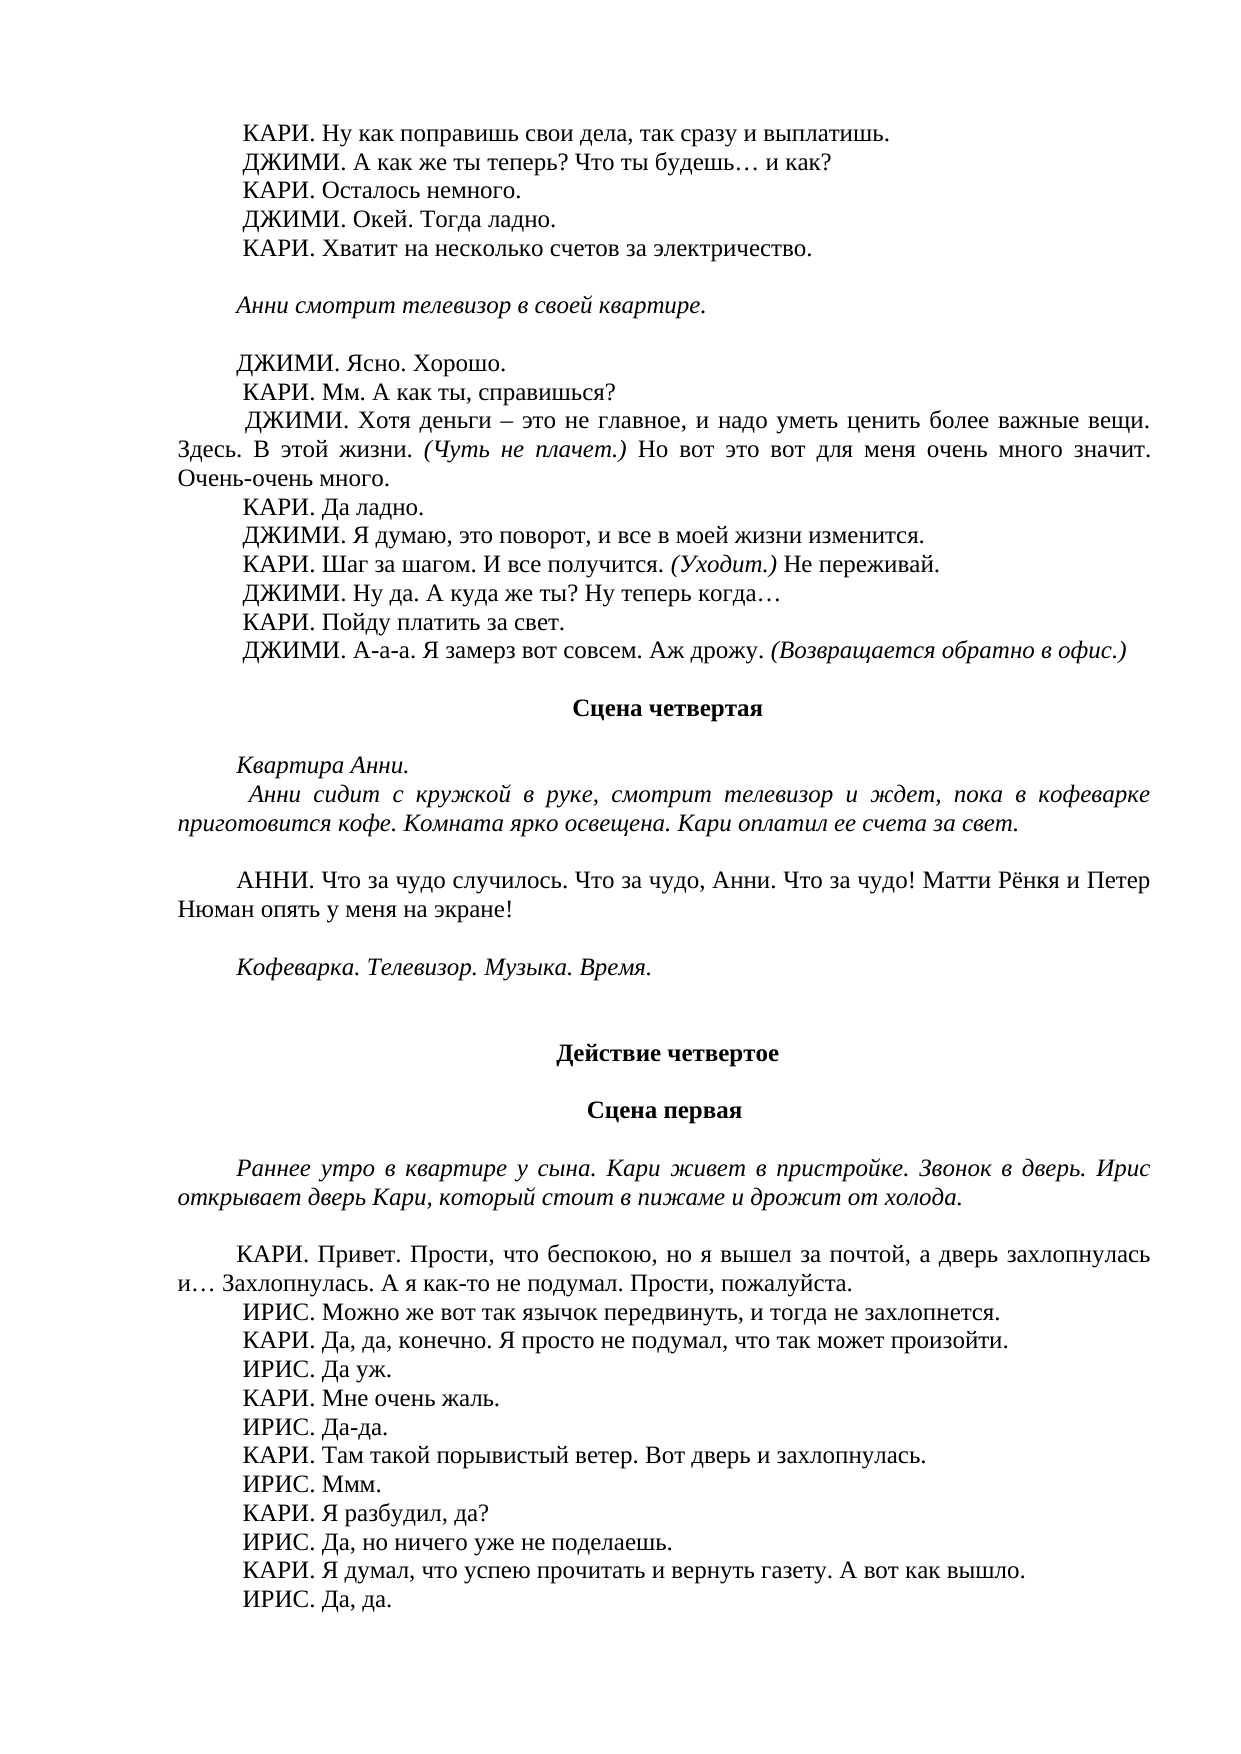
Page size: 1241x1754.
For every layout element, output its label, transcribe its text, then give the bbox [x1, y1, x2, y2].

text КАРИ. Я думал, что успею прочитать и вернуть газету. А вот как вышло. [177, 1556, 1152, 1584]
subtitle Действие четвертое [177, 1038, 1152, 1067]
text ДЖИМИ. А как же ты теперь? Что ты будешь… и как? [177, 147, 1152, 176]
text КАРИ. Да ладно. [177, 492, 1152, 521]
text КАРИ. Шаг за шагом. И все получится. (Уходит.) Не переживай. [177, 549, 1152, 578]
text Анни сидит с кружкой в руке, смотрит телевизор и ждет, пока в кофеварке приготовится кофе. Комната ярко освещена. Кари оплатил ее счета за свет. [177, 779, 1152, 837]
text ДЖИМИ. Я думаю, это поворот, и все в моей жизни изменится. [177, 521, 1152, 549]
text КАРИ. Мм. А как ты, справишься? [177, 377, 1152, 406]
text КАРИ. Ну как поправишь свои дела, так сразу и выплатишь. [177, 118, 1152, 147]
text КАРИ. Хватит на несколько счетов за электричество. [177, 233, 1152, 262]
text Квартира Анни. [177, 751, 1152, 779]
text Анни смотрит телевизор в своей квартире. [177, 291, 1152, 319]
text ДЖИМИ. Ясно. Хорошо. [177, 348, 1152, 377]
text ДЖИМИ. Хотя деньги – это не главное, и надо уметь ценить более важные вещи. Здесь. В этой жизни. (Чуть не плачет.) Но вот это вот для меня очень много значит. Очень-очень много. [177, 406, 1152, 492]
text ДЖИМИ. Ну да. А куда же ты? Ну теперь когда… [177, 578, 1152, 607]
text КАРИ. Привет. Прости, что беспокою, но я вышел за почтой, а дверь захлопнулась и… Захлопнулась. А я как-то не подумал. Прости, пожалуйста. [177, 1239, 1152, 1297]
text ИРИС. Да, да. [177, 1584, 1152, 1613]
text КАРИ. Я разбудил, да? [177, 1498, 1152, 1527]
text ИРИС. Ммм. [177, 1469, 1152, 1498]
text Раннее утро в квартире у сына. Кари живет в пристройке. Звонок в дверь. Ирис открывает дверь Кари, который стоит в пижаме и дрожит от холода. [177, 1153, 1152, 1211]
text ДЖИМИ. А-а-а. Я замерз вот совсем. Аж дрожу. (Возвращается обратно в офис.) [177, 636, 1152, 664]
text КАРИ. Да, да, конечно. Я просто не подумал, что так может произойти. [177, 1326, 1152, 1354]
text АННИ. Что за чудо случилось. Что за чудо, Анни. Что за чудо! Матти Рёнкя и Петер Нюман опять у меня на экране! [177, 866, 1152, 923]
text ИРИС. Да, но ничего уже не поделаешь. [177, 1527, 1152, 1556]
text КАРИ. Пойду платить за свет. [177, 607, 1152, 636]
text ИРИС. Да-да. [177, 1412, 1152, 1441]
text КАРИ. Осталось немного. [177, 176, 1152, 204]
text ИРИС. Можно же вот так язычок передвинуть, и тогда не захлопнется. [177, 1297, 1152, 1326]
text ДЖИМИ. Окей. Тогда ладно. [177, 204, 1152, 233]
subtitle Сцена первая [177, 1096, 1152, 1124]
text КАРИ. Там такой порывистый ветер. Вот дверь и захлопнулась. [177, 1441, 1152, 1469]
text ИРИС. Да уж. [177, 1354, 1152, 1383]
subtitle Сцена четвертая [177, 693, 1152, 722]
text КАРИ. Мне очень жаль. [177, 1383, 1152, 1412]
text Кофеварка. Телевизор. Музыка. Время. [177, 952, 1152, 981]
